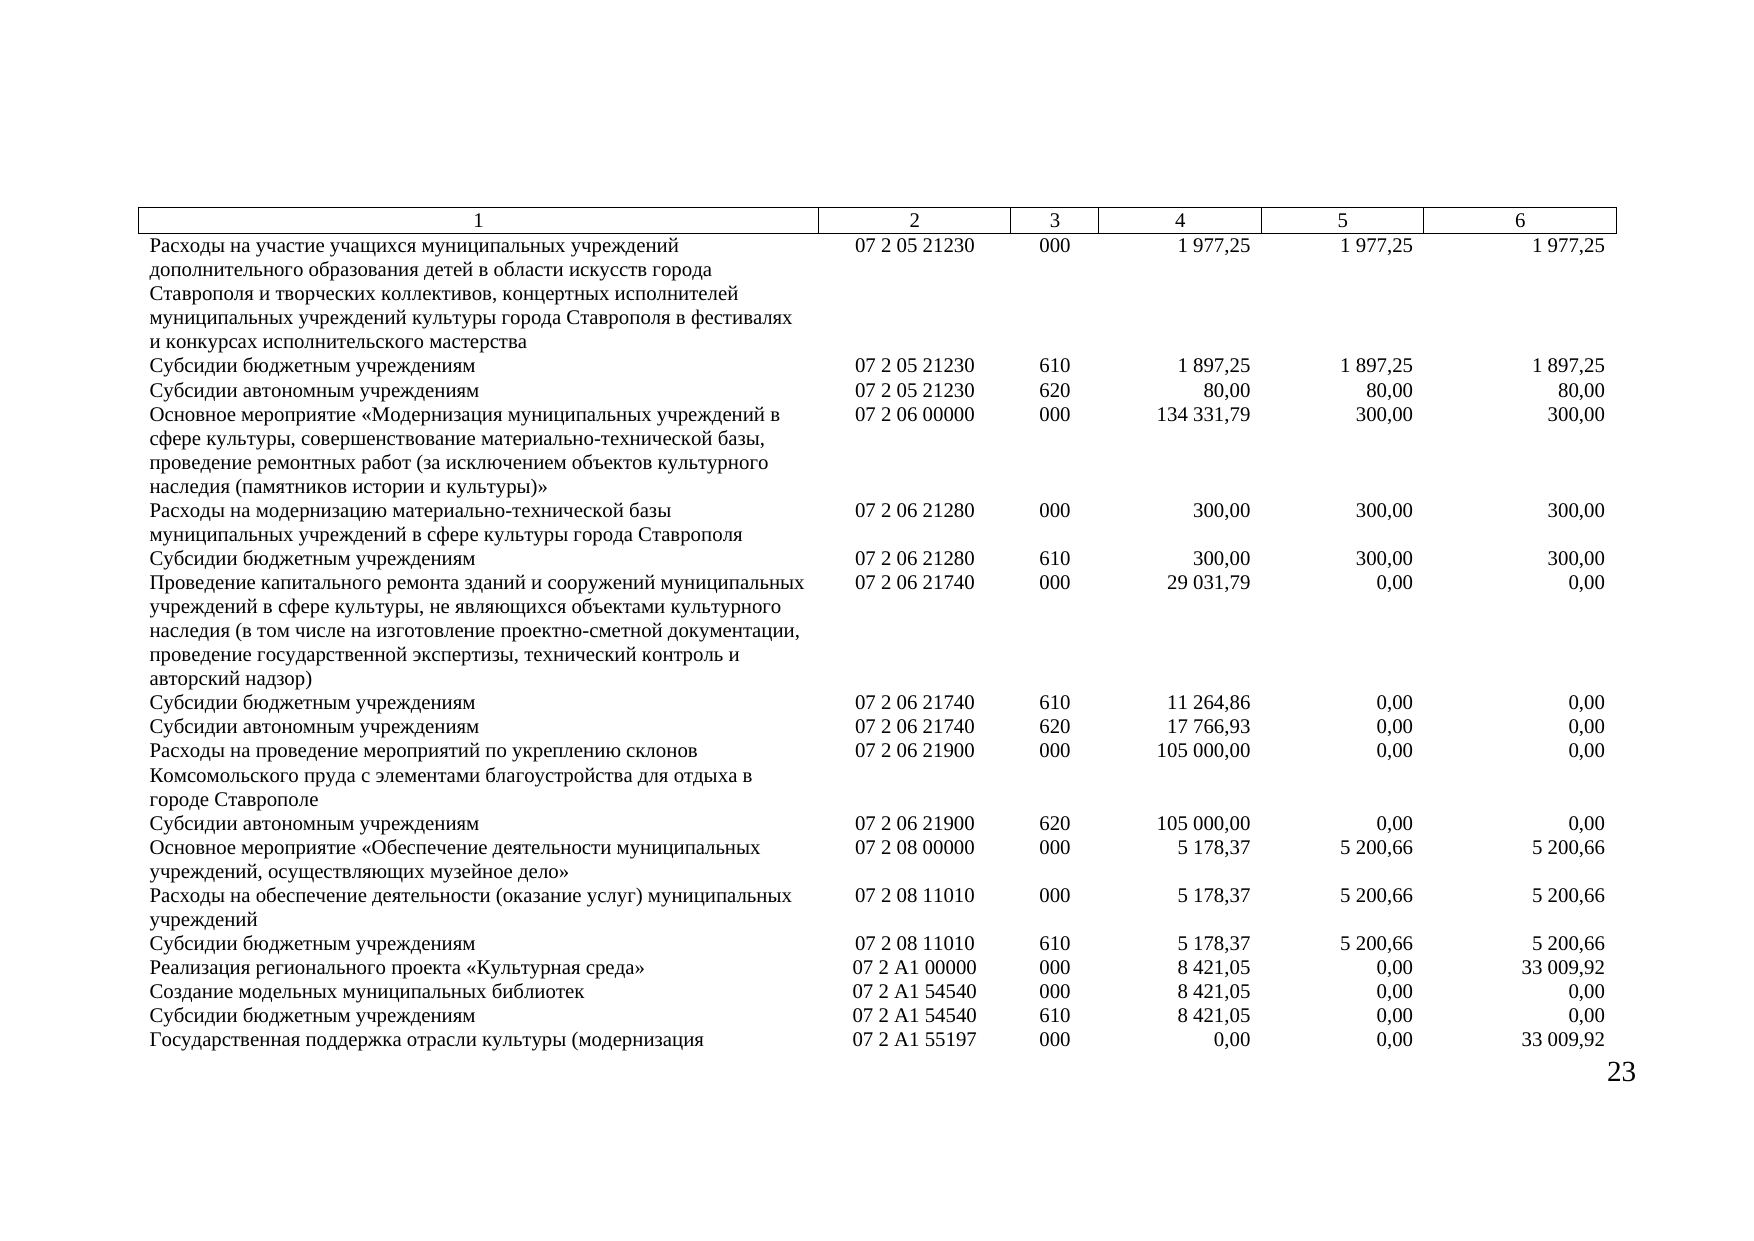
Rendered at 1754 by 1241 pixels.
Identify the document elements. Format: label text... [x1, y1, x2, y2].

table_cell 07 2 A1 54540 [819, 979, 1011, 1003]
table_cell 80,00 [1099, 378, 1261, 402]
table_cell 0,00 [1424, 1003, 1616, 1027]
table_cell 000 [1011, 835, 1099, 883]
table_cell 07 2 A1 55197 [819, 1027, 1011, 1051]
table_cell Проведение капитального ремонта зданий и сооружений муниципальных учреждений в сфере культуры, не являющихся объектами культурного наследия (в том числе на изготовление проектно-сметной документации, проведение государственной экспертизы, технический контроль и авторский надзор) [138, 570, 818, 690]
table_cell Реализация регионального проекта «Культурная среда» [138, 955, 818, 979]
table_cell 8 421,05 [1099, 979, 1261, 1003]
table_cell 300,00 [1424, 402, 1616, 498]
table_cell 300,00 [1099, 498, 1261, 546]
table_cell 610 [1011, 354, 1099, 377]
table_cell 5 200,66 [1424, 883, 1616, 931]
table_cell 000 [1011, 979, 1099, 1003]
table_cell 000 [1011, 570, 1099, 690]
table_cell 33 009,92 [1424, 1027, 1616, 1051]
table_cell 8 421,05 [1099, 955, 1261, 979]
table_cell 29 031,79 [1099, 570, 1261, 690]
table_cell Расходы на проведение мероприятий по укреплению склонов Комсомольского пруда с элементами благоустройства для отдыха в городе Ставрополе [138, 739, 818, 811]
table_cell 80,00 [1261, 378, 1424, 402]
table_cell 300,00 [1261, 546, 1424, 570]
table_cell 1 977,25 [1099, 234, 1261, 353]
table_cell Субсидии бюджетным учреждениям [138, 931, 818, 955]
table_cell 07 2 06 21740 [819, 570, 1011, 690]
table_cell 300,00 [1261, 402, 1424, 498]
table_cell 134 331,79 [1099, 402, 1261, 498]
table_cell Основное мероприятие «Обеспечение деятельности муниципальных учреждений, осуществляющих музейное дело» [138, 835, 818, 883]
table_cell 300,00 [1424, 546, 1616, 570]
table_cell 11 264,86 [1099, 690, 1261, 714]
table_cell 1 897,25 [1424, 354, 1616, 377]
table_cell 300,00 [1424, 498, 1616, 546]
table_cell 5 178,37 [1099, 931, 1261, 955]
table_cell 17 766,93 [1099, 714, 1261, 738]
table_cell Субсидии бюджетным учреждениям [138, 1003, 818, 1027]
table_cell 07 2 A1 54540 [819, 1003, 1011, 1027]
table_cell 000 [1011, 402, 1099, 498]
table_cell 07 2 05 21230 [819, 354, 1011, 377]
table_cell 0,00 [1261, 739, 1424, 811]
table_cell 5 200,66 [1261, 835, 1424, 883]
table_cell 1 977,25 [1424, 234, 1616, 353]
table_cell 0,00 [1424, 690, 1616, 714]
table_cell 07 2 06 21740 [819, 690, 1011, 714]
table_cell 07 2 06 21280 [819, 498, 1011, 546]
table_cell 610 [1011, 1003, 1099, 1027]
table_cell 620 [1011, 714, 1099, 738]
table_cell Субсидии бюджетным учреждениям [138, 354, 818, 377]
table_cell 1 897,25 [1099, 354, 1261, 377]
table_cell 07 2 06 21900 [819, 739, 1011, 811]
table_cell 620 [1011, 378, 1099, 402]
table_cell 300,00 [1261, 498, 1424, 546]
table_cell 80,00 [1424, 378, 1616, 402]
table_cell 5 178,37 [1099, 835, 1261, 883]
table_cell 8 421,05 [1099, 1003, 1261, 1027]
table_cell 0,00 [1261, 955, 1424, 979]
table_cell Субсидии автономным учреждениям [138, 378, 818, 402]
table_cell 000 [1011, 498, 1099, 546]
table_cell 07 2 08 11010 [819, 883, 1011, 931]
table_cell 0,00 [1261, 1003, 1424, 1027]
table_cell Расходы на участие учащихся муниципальных учреждений дополнительного образования детей в области искусств города Ставрополя и творческих коллективов, концертных исполнителей муниципальных учреждений культуры города Ставрополя в фестивалях и конкурсах исполнительского мастерства [138, 234, 818, 353]
table_cell Субсидии бюджетным учреждениям [138, 690, 818, 714]
table_cell 0,00 [1261, 570, 1424, 690]
table_cell 000 [1011, 739, 1099, 811]
table_cell 0,00 [1261, 714, 1424, 738]
table_cell Расходы на обеспечение деятельности (оказание услуг) муниципальных учреждений [138, 883, 818, 931]
table_header 6 [1424, 208, 1616, 233]
table_cell 0,00 [1424, 714, 1616, 738]
table_cell Субсидии автономным учреждениям [138, 714, 818, 738]
table_header 2 [819, 208, 1010, 233]
table_cell 1 897,25 [1261, 354, 1424, 377]
table_cell 0,00 [1424, 570, 1616, 690]
table_cell 07 2 06 21280 [819, 546, 1011, 570]
table_cell 0,00 [1261, 979, 1424, 1003]
table_cell 5 200,66 [1261, 883, 1424, 931]
table_header 1 [139, 208, 818, 233]
table_cell 0,00 [1261, 1027, 1424, 1051]
table_cell 5 200,66 [1424, 835, 1616, 883]
table_cell Основное мероприятие «Модернизация муниципальных учреждений в сфере культуры, совершенствование материально-технической базы, проведение ремонтных работ (за исключением объектов культурного наследия (памятников истории и культуры)» [138, 402, 818, 498]
table_cell 07 2 06 00000 [819, 402, 1011, 498]
table_cell 5 178,37 [1099, 883, 1261, 931]
table_cell 1 977,25 [1261, 234, 1424, 353]
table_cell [138, 1027, 818, 1051]
table_cell 0,00 [1424, 739, 1616, 811]
table_header 4 [1099, 208, 1261, 233]
table_header 3 [1011, 208, 1098, 233]
table_cell 07 2 08 11010 [819, 931, 1011, 955]
table_cell 000 [1011, 234, 1099, 353]
table_cell 610 [1011, 931, 1099, 955]
table_cell 07 2 A1 00000 [819, 955, 1011, 979]
table_cell 105 000,00 [1099, 811, 1261, 835]
table_cell 5 200,66 [1261, 931, 1424, 955]
table_cell 610 [1011, 546, 1099, 570]
table_cell 07 2 06 21900 [819, 811, 1011, 835]
table_cell 07 2 05 21230 [819, 234, 1011, 353]
table_cell 620 [1011, 811, 1099, 835]
table_cell 610 [1011, 690, 1099, 714]
table_header 5 [1262, 208, 1423, 233]
table_cell 300,00 [1099, 546, 1261, 570]
table_cell 0,00 [1099, 1027, 1261, 1051]
table_cell 0,00 [1424, 979, 1616, 1003]
table_cell 33 009,92 [1424, 955, 1616, 979]
table_cell 07 2 06 21740 [819, 714, 1011, 738]
table_cell Субсидии автономным учреждениям [138, 811, 818, 835]
table_cell 0,00 [1424, 811, 1616, 835]
table_cell 000 [1011, 1027, 1099, 1051]
table_cell Расходы на модернизацию материально-технической базы муниципальных учреждений в сфере культуры города Ставрополя [138, 498, 818, 546]
table_cell Создание модельных муниципальных библиотек [138, 979, 818, 1003]
table_cell Субсидии бюджетным учреждениям [138, 546, 818, 570]
table_cell 5 200,66 [1424, 931, 1616, 955]
table_cell 07 2 08 00000 [819, 835, 1011, 883]
table_cell 000 [1011, 883, 1099, 931]
table_cell 07 2 05 21230 [819, 378, 1011, 402]
table_cell 0,00 [1261, 690, 1424, 714]
table_cell 105 000,00 [1099, 739, 1261, 811]
table_cell 0,00 [1261, 811, 1424, 835]
table_cell 000 [1011, 955, 1099, 979]
